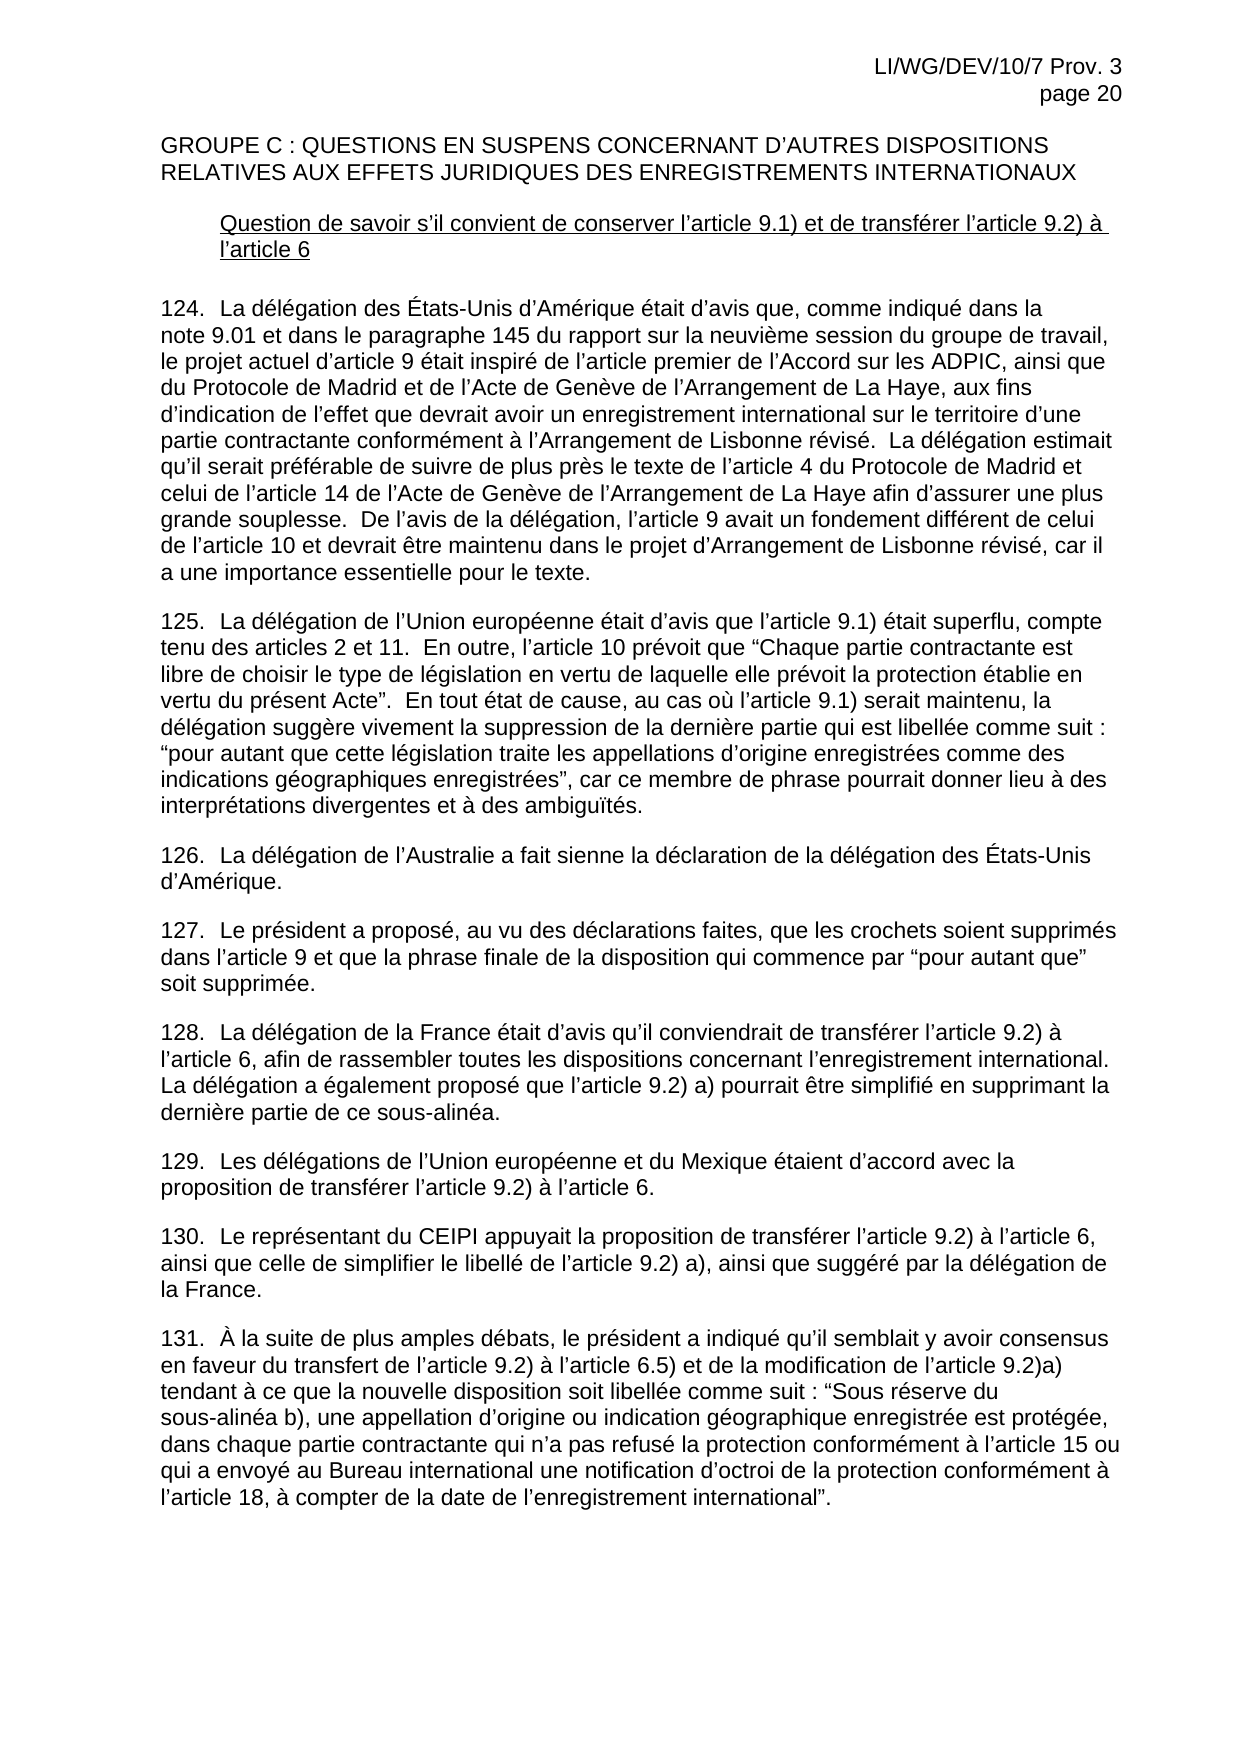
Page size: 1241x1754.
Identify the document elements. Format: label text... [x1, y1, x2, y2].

text Le président a proposé, au vu des déclarations faites, que les crochets soient supprimés dans l’article 9 et que la phrase finale de la disposition qui commence par “pour autant que” soit supprimée. [160, 917, 1122, 996]
text Les délégations de l’Union européenne et du Mexique étaient d’accord avec la proposition de transférer l’article 9.2) à l’article 6. [160, 1148, 1122, 1200]
text À la suite de plus amples débats, le président a indiqué qu’il semblait y avoir consensus en faveur du transfert de l’article 9.2) à l’article 6.5) et de la modification de l’article 9.2)a) tendant à ce que la nouvelle disposition soit libellée comme suit : “Sous réserve du sous-alinéa b), une appellation d’origine ou indication géographique enregistrée est protégée, dans chaque partie contractante qui n’a pas refusé la protection conformément à l’article 15 ou qui a envoyé au Bureau international une notification d’octroi de la protection conformément à l’article 18, à compter de la date de l’enregistrement international”. [160, 1325, 1122, 1510]
text La délégation de l’Australie a fait sienne la déclaration de la délégation des États-Unis d’Amérique. [160, 842, 1122, 894]
text La délégation des États-Unis d’Amérique était d’avis que, comme indiqué dans la note 9.01 et dans le paragraphe 145 du rapport sur la neuvième session du groupe de travail, le projet actuel d’article 9 était inspiré de l’article premier de l’Accord sur les ADPIC, ainsi que du Protocole de Madrid et de l’Acte de Genève de l’Arrangement de La Haye, aux fins d’indication de l’effet que devrait avoir un enregistrement international sur le territoire d’une partie contractante conformément à l’Arrangement de Lisbonne révisé. La délégation estimait qu’il serait préférable de suivre de plus près le texte de l’article 4 du Protocole de Madrid et celui de l’article 14 de l’Acte de Genève de l’Arrangement de La Haye afin d’assurer une plus grande souplesse. De l’avis de la délégation, l’article 9 avait un fondement différent de celui de l’article 10 et devrait être maintenu dans le projet d’Arrangement de Lisbonne révisé, car il a une importance essentielle pour le texte. [160, 295, 1122, 585]
subtitle GROUPe C : questions en suspens concernant d’autres dispositions relatives aux effets juridiques des enregistrements internationaux [160, 132, 1122, 185]
text La délégation de l’Union européenne était d’avis que l’article 9.1) était superflu, compte tenu des articles 2 et 11. En outre, l’article 10 prévoit que “Chaque partie contractante est libre de choisir le type de législation en vertu de laquelle elle prévoit la protection établie en vertu du présent Acte”. En tout état de cause, au cas où l’article 9.1) serait maintenu, la délégation suggère vivement la suppression de la dernière partie qui est libellée comme suit : “pour autant que cette législation traite les appellations d’origine enregistrées comme des indications géographiques enregistrées”, car ce membre de phrase pourrait donner lieu à des interprétations divergentes et à des ambiguïtés. [160, 608, 1122, 819]
subtitle Question de savoir s’il convient de conserver l’article 9.1) et de transférer l’article 9.2) à l’article 6 [219, 210, 1122, 263]
text Le représentant du CEIPI appuyait la proposition de transférer l’article 9.2) à l’article 6, ainsi que celle de simplifier le libellé de l’article 9.2) a), ainsi que suggéré par la délégation de la France. [160, 1223, 1122, 1302]
text La délégation de la France était d’avis qu’il conviendrait de transférer l’article 9.2) à l’article 6, afin de rassembler toutes les dispositions concernant l’enregistrement international. La délégation a également proposé que l’article 9.2) a) pourrait être simplifié en supprimant la dernière partie de ce sous-alinéa. [160, 1019, 1122, 1125]
